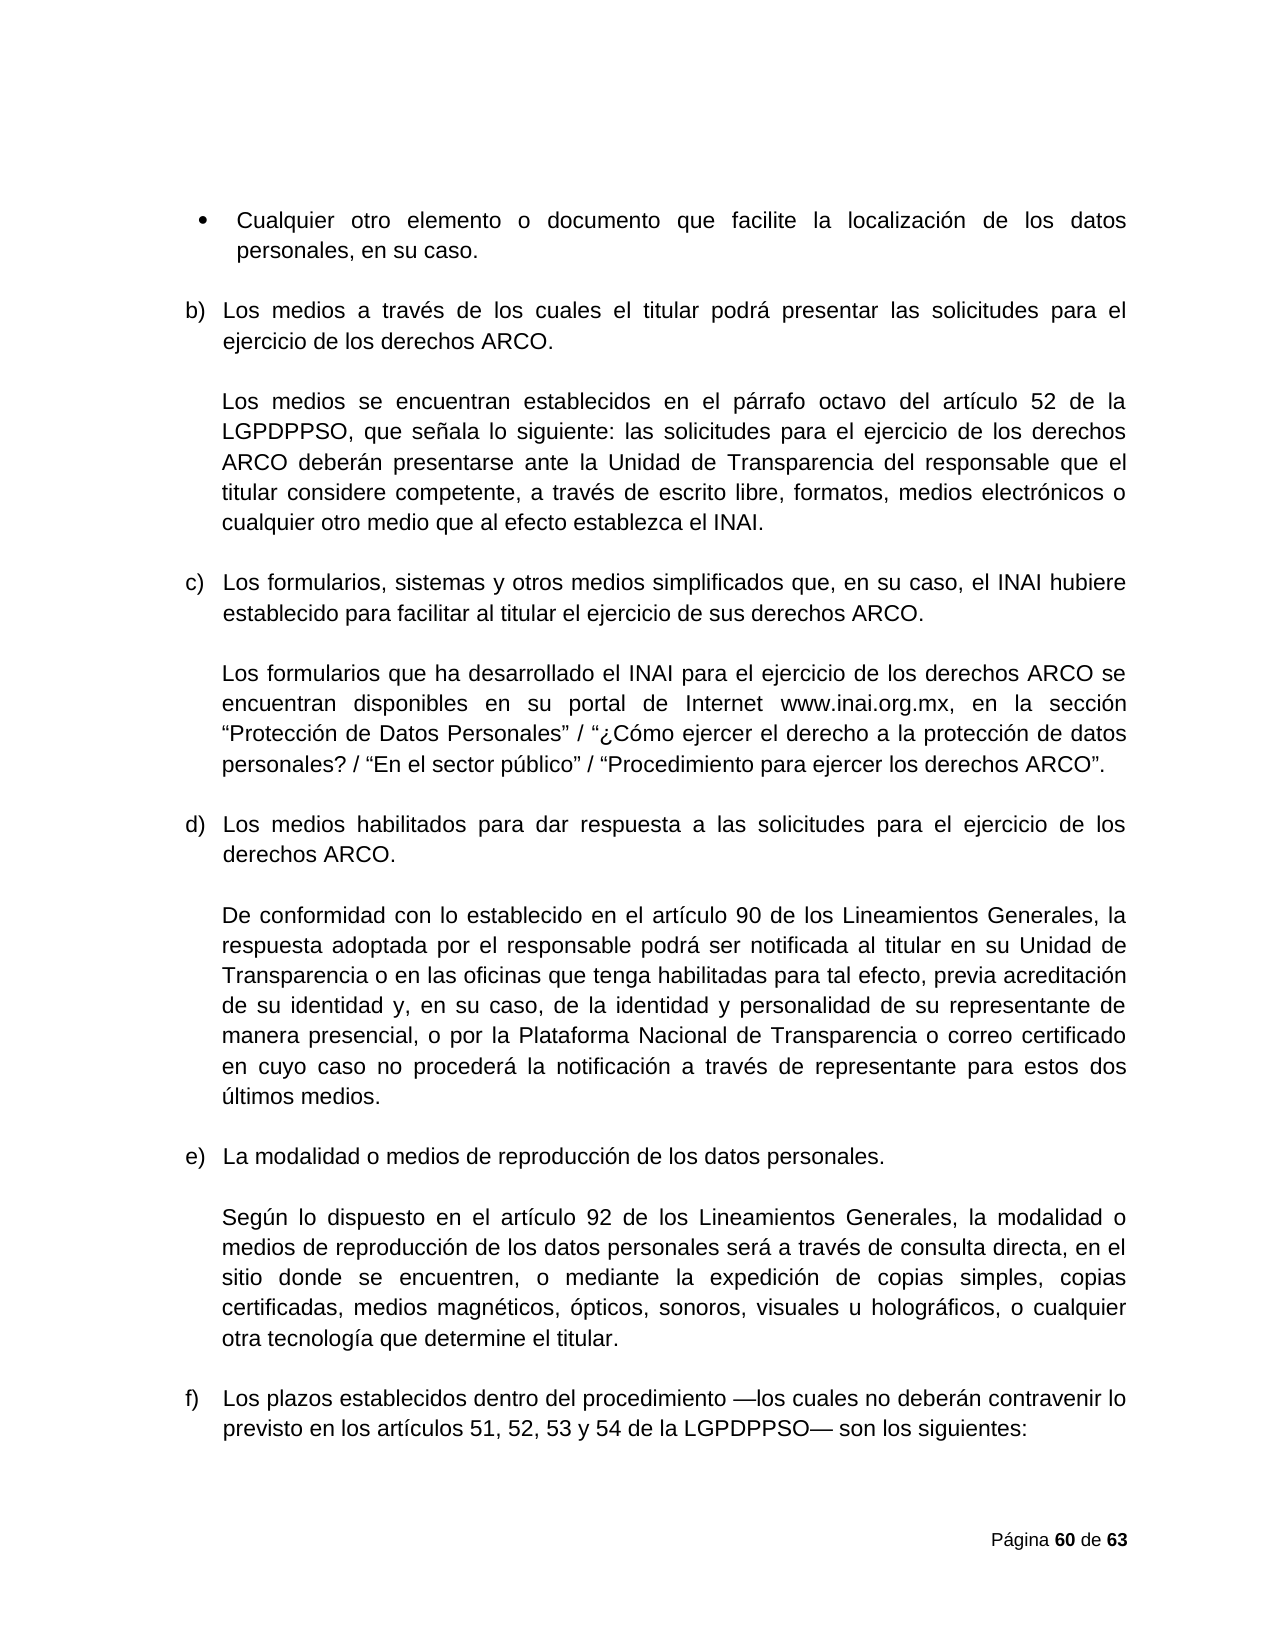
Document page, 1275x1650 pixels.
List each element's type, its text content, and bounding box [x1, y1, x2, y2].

list Los plazos establecidos dentro del procedimiento —los cuales no deberán contravenir lo previsto en los artículos 51, 52, 53 y 54 de la LGPDPPSO— son los siguientes: [185, 1385, 1127, 1441]
list Cualquier otro elemento o documento que facilite la localización de los datos personales, en su caso. [199, 207, 1127, 263]
text Los formularios que ha desarrollado el INAI para el ejercicio de los derechos ARCO se encuentran disponibles en su portal de Internet www.inai.org.mx, en la sección “Protección de Datos Personales” / “¿Cómo ejercer el derecho a la protección de datos personales? / “En el sector público” / “Procedimiento para ejercer los derechos ARCO”. [222, 660, 1127, 777]
list La modalidad o medios de reproducción de los datos personales. [185, 1143, 1127, 1169]
text Los medios se encuentran establecidos en el párrafo octavo del artículo 52 de la LGPDPPSO, que señala lo siguiente: las solicitudes para el ejercicio de los derechos ARCO deberán presentarse ante la Unidad de Transparencia del responsable que el titular considere competente, a través de escrito libre, formatos, medios electrónicos o cualquier otro medio que al efecto establezca el INAI. [222, 388, 1127, 535]
list Los formularios, sistemas y otros medios simplificados que, en su caso, el INAI hubiere establecido para facilitar al titular el ejercicio de sus derechos ARCO. [185, 569, 1127, 626]
list Los medios a través de los cuales el titular podrá presentar las solicitudes para el ejercicio de los derechos ARCO. [185, 297, 1127, 354]
list Los medios habilitados para dar respuesta a las solicitudes para el ejercicio de los derechos ARCO. [185, 811, 1127, 867]
text De conformidad con lo establecido en el artículo 90 de los Lineamientos Generales, la respuesta adoptada por el responsable podrá ser notificada al titular en su Unidad de Transparencia o en las oficinas que tenga habilitadas para tal efecto, previa acreditación de su identidad y, en su caso, de la identidad y personalidad de su representante de manera presencial, o por la Plataforma Nacional de Transparencia o correo certificado en cuyo caso no procederá la notificación a través de representante para estos dos últimos medios. [222, 902, 1127, 1109]
text Según lo dispuesto en el artículo 92 de los Lineamientos Generales, la modalidad o medios de reproducción de los datos personales será a través de consulta directa, en el sitio donde se encuentren, o mediante la expedición de copias simples, copias certificadas, medios magnéticos, ópticos, sonoros, visuales u holográficos, o cualquier otra tecnología que determine el titular. [222, 1204, 1127, 1351]
